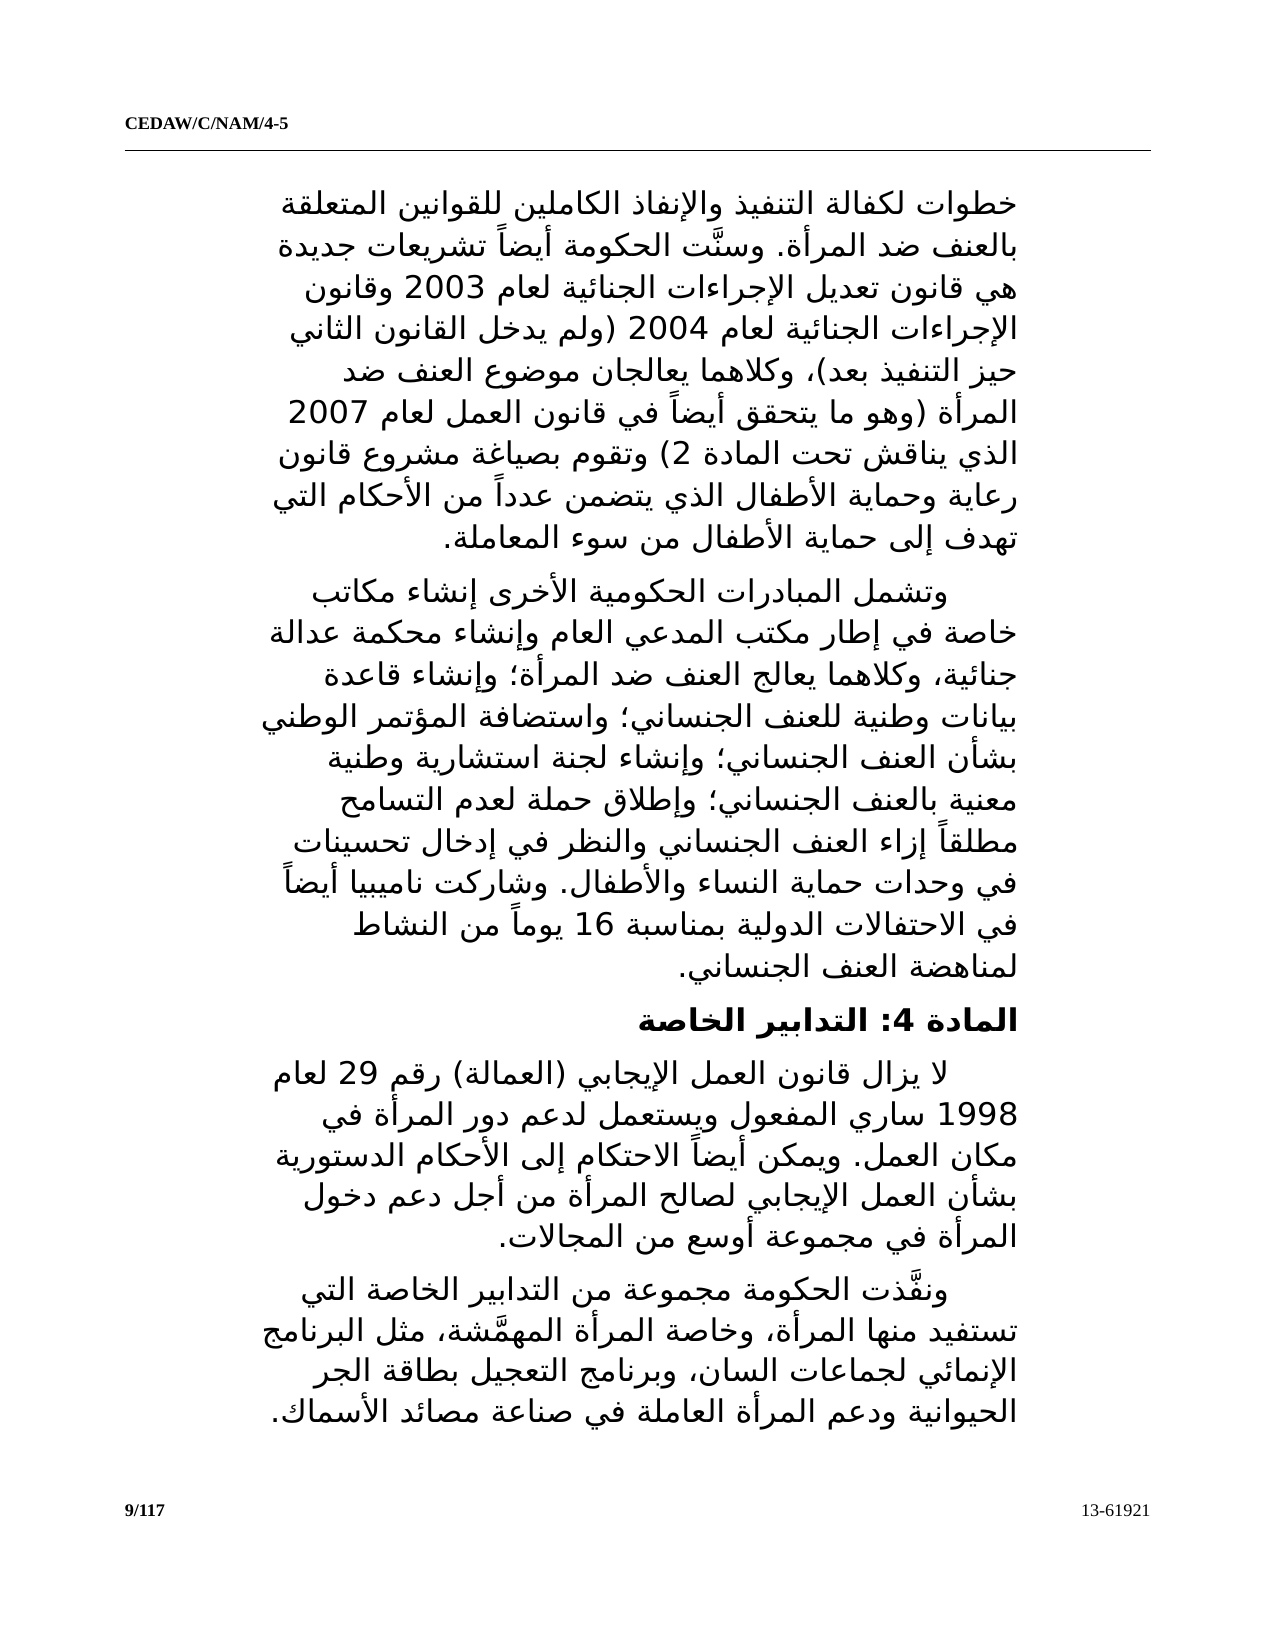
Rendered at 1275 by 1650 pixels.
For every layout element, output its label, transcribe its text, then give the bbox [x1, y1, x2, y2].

text وتشمل المبادرات الحكومية الأخرى إنشاء مكاتب خاصة في إطار مكتب المدعي العام وإنشاء محكمة عدالة جنائية، وكلاهما يعالج العنف ضد المرأة؛ وإنشاء قاعدة بيانات وطنية للعنف الجنساني؛ واستضافة المؤتمر الوطني بشأن العنف الجنساني؛ وإنشاء لجنة استشارية وطنية معنية بالعنف الجنساني؛ وإطلاق حملة لعدم التسامح مطلقاً إزاء العنف الجنساني والنظر في إدخال تحسينات في وحدات حماية النساء والأطفال. وشاركت ناميبيا أيضاً في الاحتفالات الدولية بمناسبة 16 يوماً من النشاط لمناهضة العنف الجنساني. [256, 569, 1018, 986]
text ونفَّذت الحكومة مجموعة من التدابير الخاصة التي تستفيد منها المرأة، وخاصة المرأة المهمَّشة، مثل البرنامج الإنمائي لجماعات السان، وبرنامج التعجيل بطاقة الجر الحيوانية ودعم المرأة العاملة في صناعة مصائد الأسماك. [256, 1268, 1018, 1430]
text لا يزال قانون العمل الإيجابي (العمالة) رقم 29 لعام 1998 ساري المفعول ويستعمل لدعم دور المرأة في مكان العمل. ويمكن أيضاً الاحتكام إلى الأحكام الدستورية بشأن العمل الإيجابي لصالح المرأة من أجل دعم دخول المرأة في مجموعة أوسع من المجالات. [256, 1052, 1018, 1255]
text المادة 4: التدابير الخاصة [256, 998, 1018, 1040]
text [256, 181, 1018, 556]
